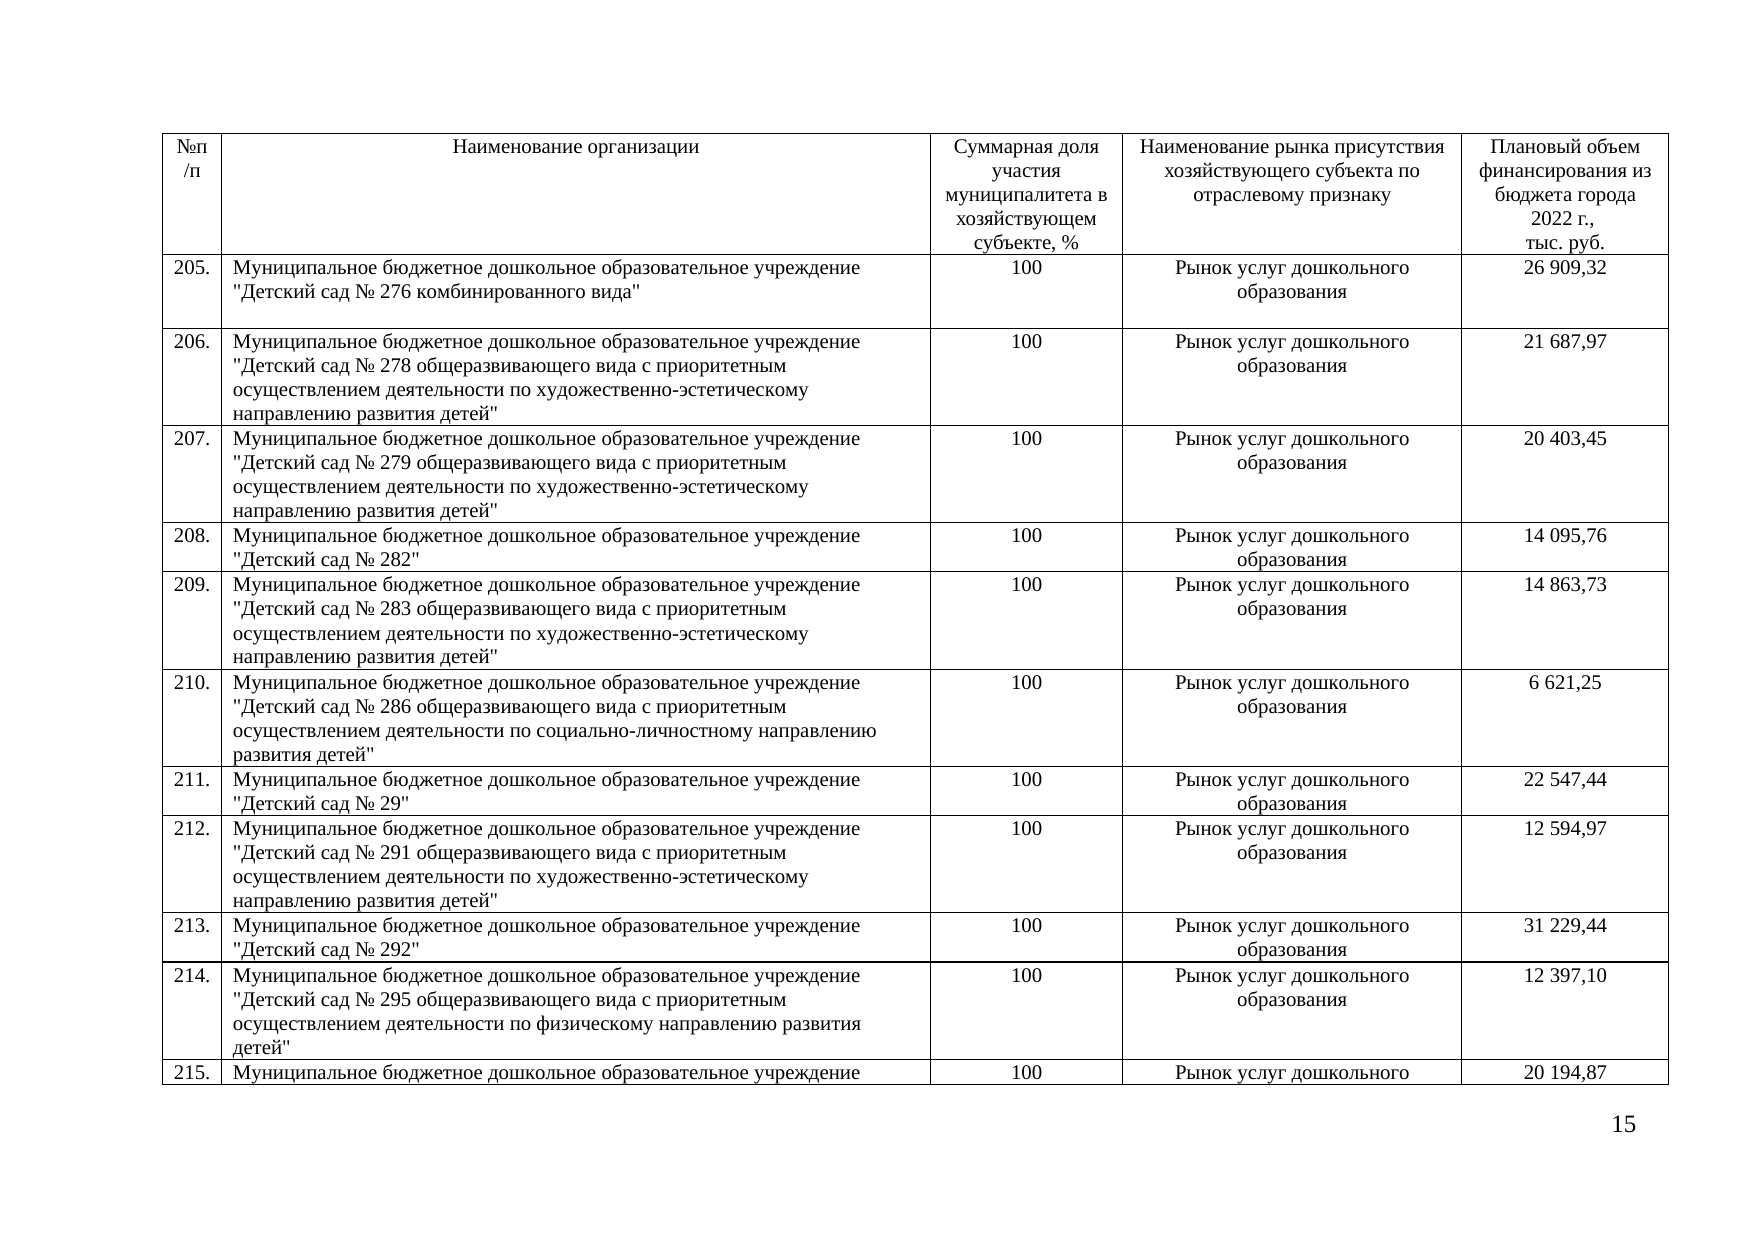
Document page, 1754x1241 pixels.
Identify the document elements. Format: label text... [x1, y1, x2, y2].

table_cell Рынок услуг дошкольного образования [1123, 963, 1461, 1059]
table_cell Муниципальное бюджетное дошкольное образовательное учреждение "Детский сад № 292" [222, 913, 930, 961]
table_cell 100 [931, 255, 1122, 327]
table_cell Муниципальное бюджетное дошкольное образовательное учреждение "Детский сад № 283 общеразвивающего вида с приоритетным осуществлением деятельности по художественно-эстетическому направлению развития детей" [222, 572, 930, 668]
table_header Суммарная доля участия муниципалитета в хозяйствующем субъекте, % [931, 134, 1122, 254]
table_cell 100 [931, 816, 1122, 912]
table_cell [163, 426, 221, 522]
table_cell 12 594,97 [1462, 816, 1668, 912]
table_cell Муниципальное бюджетное дошкольное образовательное учреждение "Детский сад № 291 общеразвивающего вида с приоритетным осуществлением деятельности по художественно-эстетическому направлению развития детей" [222, 816, 930, 912]
table_header Плановый объем финансирования из бюджета города 2022 г., тыс. руб. [1462, 134, 1668, 254]
table_cell Рынок услуг дошкольного образования [1123, 255, 1461, 327]
table_cell 14 095,76 [1462, 523, 1668, 571]
table_cell Рынок услуг дошкольного образования [1123, 816, 1461, 912]
table_cell [163, 572, 221, 668]
table_cell 31 229,44 [1462, 913, 1668, 961]
table_cell Муниципальное бюджетное дошкольное образовательное учреждение "Детский сад № 278 общеразвивающего вида с приоритетным осуществлением деятельности по художественно-эстетическому направлению развития детей" [222, 329, 930, 425]
table_cell [163, 913, 221, 961]
table_cell [163, 329, 221, 425]
table_cell [163, 255, 221, 327]
table_cell Муниципальное бюджетное дошкольное образовательное учреждение "Детский сад № 282" [222, 523, 930, 571]
table_cell Рынок услуг дошкольного образования [1123, 523, 1461, 571]
table_cell [163, 1060, 221, 1084]
table_cell 20 403,45 [1462, 426, 1668, 522]
table_cell 100 [931, 426, 1122, 522]
table_cell 100 [931, 572, 1122, 668]
table_cell Рынок услуг дошкольного образования [1123, 767, 1461, 815]
table_cell 100 [931, 767, 1122, 815]
table_cell 100 [931, 523, 1122, 571]
table_cell 21 687,97 [1462, 329, 1668, 425]
table_cell Муниципальное бюджетное дошкольное образовательное учреждение "Детский сад № 279 общеразвивающего вида с приоритетным осуществлением деятельности по художественно-эстетическому направлению развития детей" [222, 426, 930, 522]
table_header Наименование организации [222, 134, 930, 254]
table_cell 6 621,25 [1462, 670, 1668, 766]
table_cell Рынок услуг дошкольного образования [1123, 329, 1461, 425]
table_cell 100 [931, 913, 1122, 961]
table_cell Рынок услуг дошкольного образования [1123, 572, 1461, 668]
table_cell 22 547,44 [1462, 767, 1668, 815]
table_cell [163, 670, 221, 766]
table_cell Муниципальное бюджетное дошкольное образовательное учреждение "Детский сад № 295 общеразвивающего вида с приоритетным осуществлением деятельности по физическому направлению развития детей" [222, 963, 930, 1059]
table_cell 100 [931, 1060, 1122, 1084]
table_cell 14 863,73 [1462, 572, 1668, 668]
table_cell Рынок услуг дошкольного образования [1123, 670, 1461, 766]
table_cell 100 [931, 670, 1122, 766]
table_cell [163, 963, 221, 1059]
table_cell Рынок услуг дошкольного образования [1123, 913, 1461, 961]
table_header №п/п [163, 134, 221, 254]
table_cell Муниципальное бюджетное дошкольное образовательное учреждение "Детский сад № 286 общеразвивающего вида с приоритетным осуществлением деятельности по социально-личностному направлению развития детей" [222, 670, 930, 766]
table_cell [163, 816, 221, 912]
table_cell 100 [931, 963, 1122, 1059]
table_cell Рынок услуг дошкольного образования [1123, 1060, 1461, 1084]
table_cell 26 909,32 [1462, 255, 1668, 327]
table_cell Муниципальное бюджетное дошкольное образовательное учреждение "Детский сад № 29" [222, 767, 930, 815]
table_cell Муниципальное бюджетное дошкольное образовательное учреждение "Детский сад № 30" [222, 1060, 930, 1084]
table_cell 100 [931, 329, 1122, 425]
table_cell [163, 523, 221, 571]
table_header Наименование рынка присутствия хозяйствующего субъекта по отраслевому признаку [1123, 134, 1461, 254]
table_cell 12 397,10 [1462, 963, 1668, 1059]
table_cell [163, 767, 221, 815]
table_cell 20 194,87 [1462, 1060, 1668, 1084]
table_cell Рынок услуг дошкольного образования [1123, 426, 1461, 522]
table_cell Муниципальное бюджетное дошкольное образовательное учреждение "Детский сад № 276 комбинированного вида" [222, 255, 930, 327]
